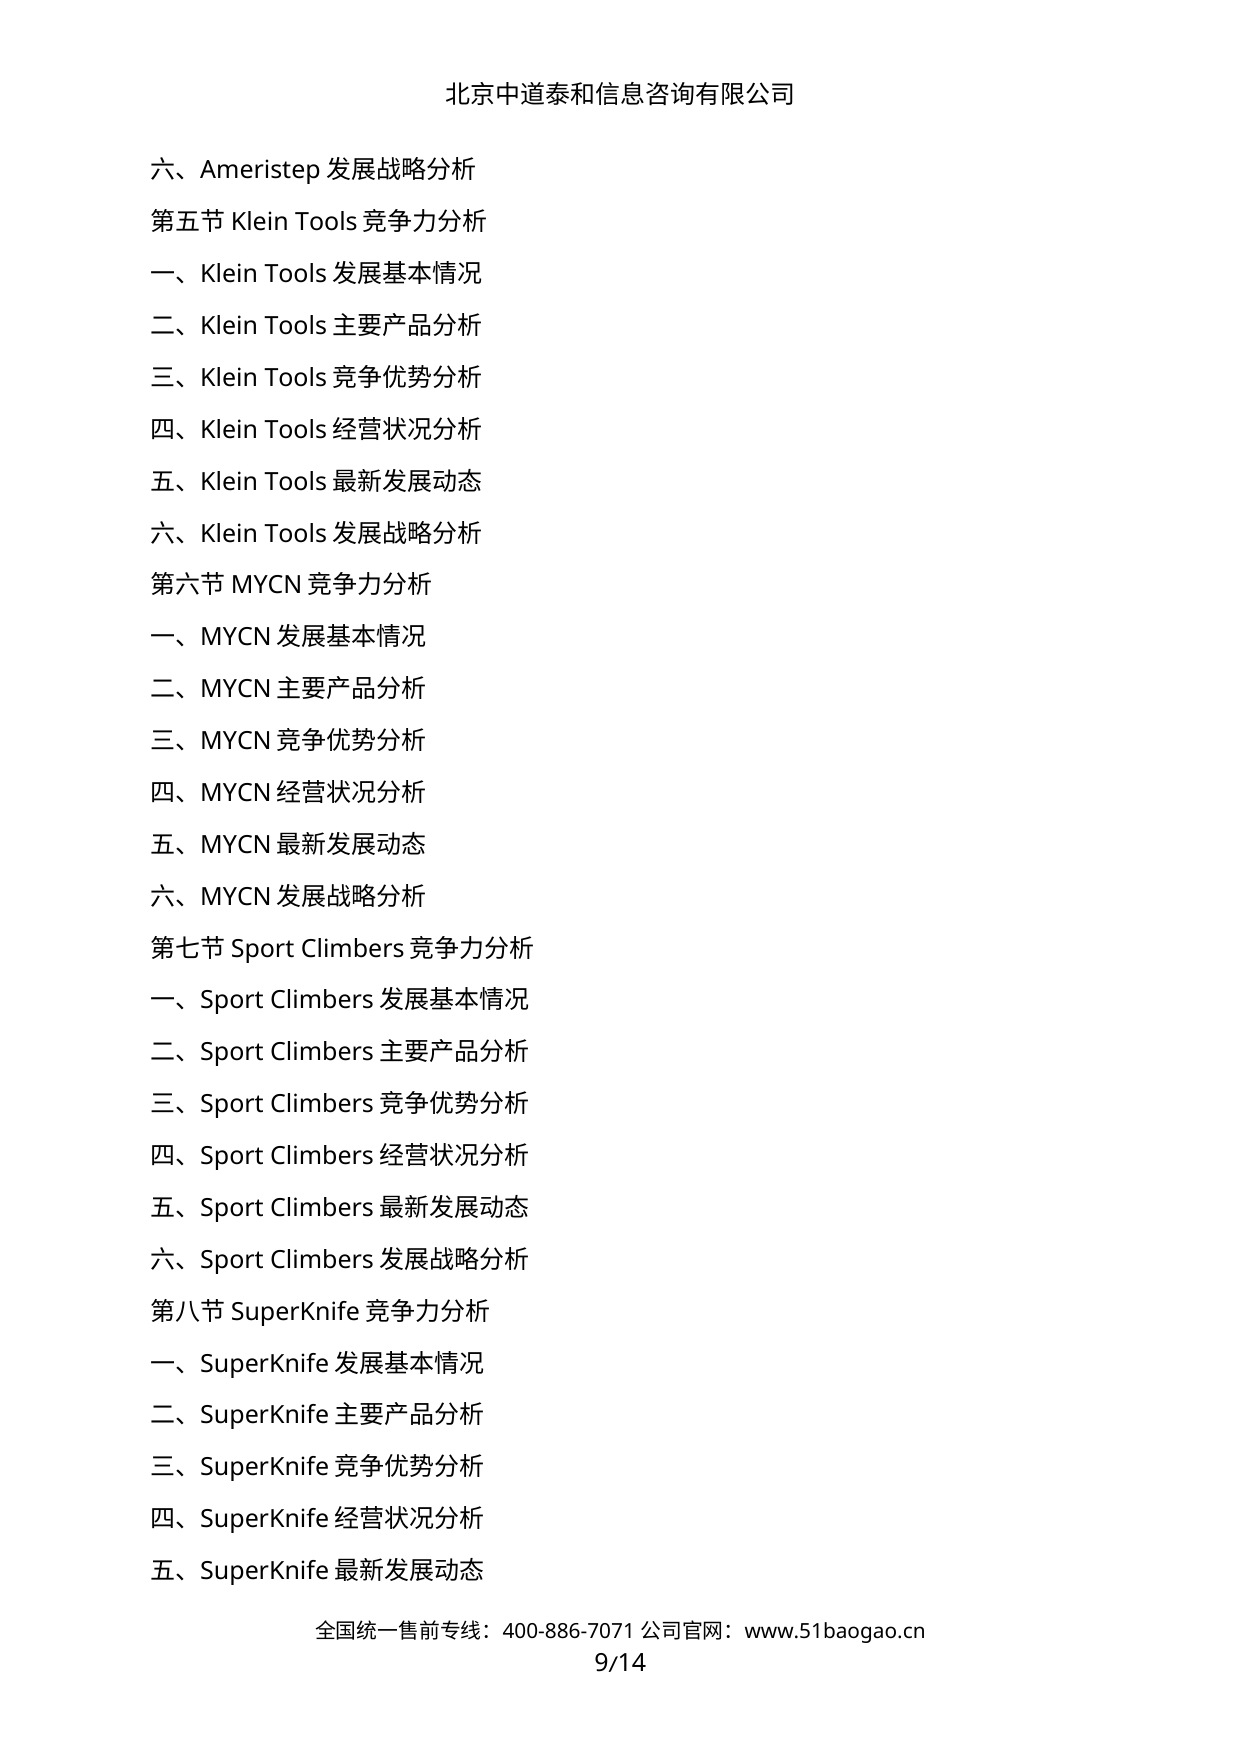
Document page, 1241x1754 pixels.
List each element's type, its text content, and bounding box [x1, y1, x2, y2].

text 二、Sport Climbers主要产品分析 [150, 1032, 1090, 1068]
text 一、Klein Tools发展基本情况 [150, 254, 1090, 290]
text 六、Ameristep发展战略分析 [150, 150, 1090, 186]
text 第五节 Klein Tools竞争力分析 [150, 202, 1090, 238]
text 四、Klein Tools经营状况分析 [150, 409, 1090, 446]
text 一、SuperKnife发展基本情况 [150, 1343, 1090, 1379]
text 一、MYCN发展基本情况 [150, 617, 1090, 653]
text 四、SuperKnife经营状况分析 [150, 1499, 1090, 1535]
text 第六节 MYCN竞争力分析 [150, 565, 1090, 601]
text 三、SuperKnife竞争优势分析 [150, 1447, 1090, 1483]
text 三、Sport Climbers竞争优势分析 [150, 1084, 1090, 1120]
text 六、MYCN发展战略分析 [150, 876, 1090, 912]
text 五、SuperKnife最新发展动态 [150, 1551, 1090, 1587]
text 四、Sport Climbers经营状况分析 [150, 1136, 1090, 1172]
text 第八节 SuperKnife竞争力分析 [150, 1291, 1090, 1327]
text 二、SuperKnife主要产品分析 [150, 1395, 1090, 1431]
text 二、MYCN主要产品分析 [150, 669, 1090, 705]
text 三、Klein Tools竞争优势分析 [150, 357, 1090, 394]
text 二、Klein Tools主要产品分析 [150, 306, 1090, 342]
text 五、MYCN最新发展动态 [150, 824, 1090, 861]
text 五、Klein Tools最新发展动态 [150, 461, 1090, 497]
text 第七节 Sport Climbers竞争力分析 [150, 928, 1090, 964]
text 一、Sport Climbers发展基本情况 [150, 980, 1090, 1016]
text 四、MYCN经营状况分析 [150, 772, 1090, 809]
text 五、Sport Climbers最新发展动态 [150, 1187, 1090, 1224]
text 三、MYCN竞争优势分析 [150, 721, 1090, 757]
text 六、Klein Tools发展战略分析 [150, 513, 1090, 549]
text 六、Sport Climbers发展战略分析 [150, 1239, 1090, 1276]
